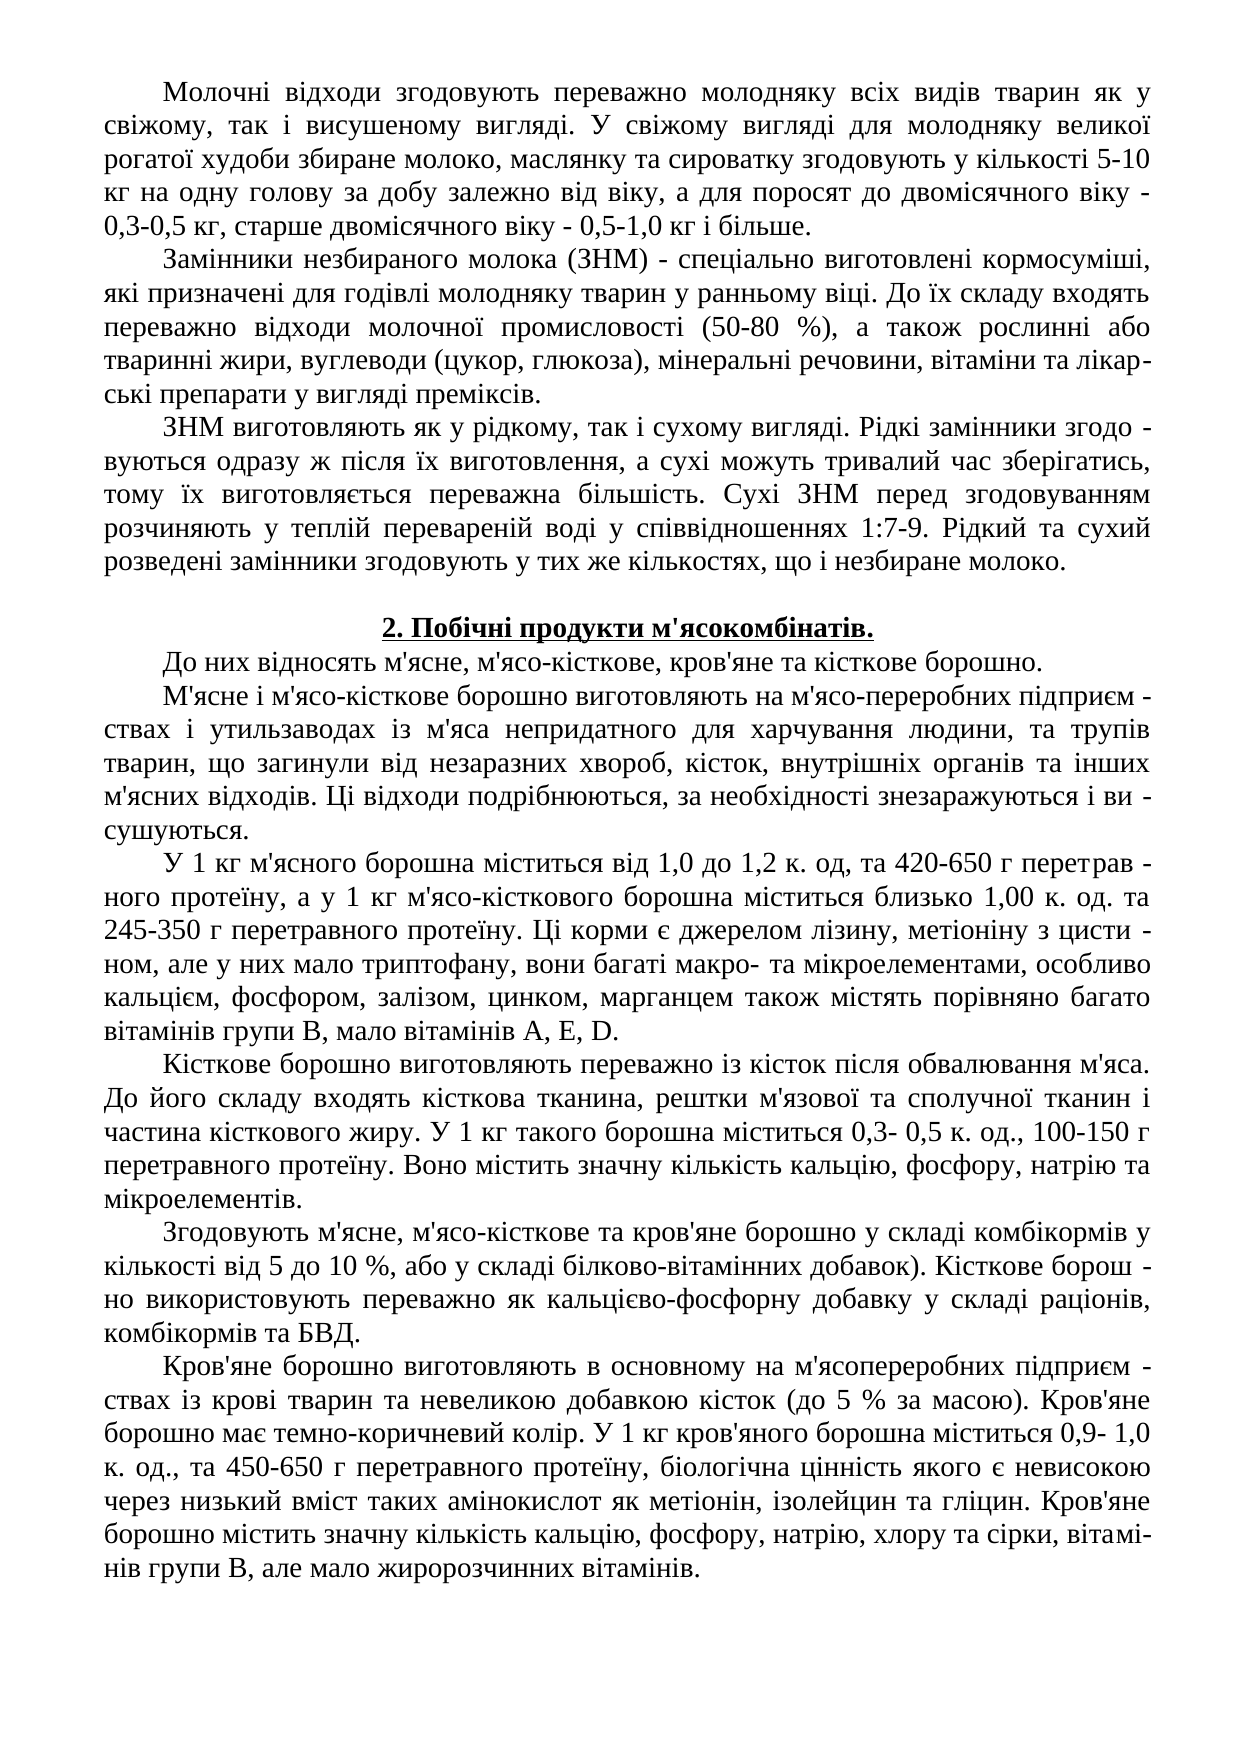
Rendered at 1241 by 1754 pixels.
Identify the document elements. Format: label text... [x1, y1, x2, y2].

text М'ясне і м'ясо-кісткове борошно виготовляють на м'ясо-переробних підприєм -ствах і утильзаводах із м'яса непридатного для харчування людини, та трупів тварин, що загинули від незаразних хвороб, кісток, внутрішніх органів та інших м'ясних відходів. Ці відходи подрібнюються, за необхідності знезаражуються і ви -сушуються. [103, 678, 1152, 845]
text ЗНМ виготовляють як у рідкому, так і сухому вигляді. Рідкі замінники згодо -вуються одразу ж після їх виготовлення, а сухі можуть тривалий час зберігатись, тому їх виготовляється переважна більшість. Сухі ЗНМ перед згодовуванням розчиняють у теплій перевареній воді у співвідношеннях 1:7-9. Рідкий та сухий розведені замінники згодовують у тих же кількостях, що і незбиране молоко. [103, 409, 1152, 577]
text Замінники незбираного молока (ЗНМ) - спеціально виготовлені кормосуміші, які призначені для годівлі молодняку тварин у ранньому віці. До їх складу входять переважно відходи молочної промисловості (50-80 %), а також рослинні або тваринні жири, вуглеводи (цукор, глюкоза), мінеральні речовини, вітаміни та лікар- ські препарати у вигляді преміксів. [103, 242, 1152, 409]
text Згодовують м'ясне, м'ясо-кісткове та кров'яне борошно у складі комбікормів у кількості від 5 до 10 %, або у складі білково-вітамінних добавок). Кісткове борош -но використовують переважно як кальцієво-фосфорну добавку у складі раціонів, комбікормів та БВД. [103, 1214, 1152, 1348]
text До них відносять м'ясне, м'ясо-кісткове, кров'яне та кісткове борошно. [103, 644, 1152, 678]
text 2. Побічні продукти м'ясокомбінатів. [103, 611, 1152, 644]
text У 1 кг м'ясного борошна міститься від 1,0 до 1,2 к. од, та 420-650 г перетрав -ного протеїну, а у 1 кг м'ясо-кісткового борошна міститься близько 1,00 к. од. та 245-350 г перетравного протеїну. Ці корми є джерелом лізину, метіоніну з цисти -ном, але у них мало триптофану, вони багаті макро- та мікроелементами, особливо кальцієм, фосфором, залізом, цинком, марганцем також містять порівняно багато вітамінів групи В, мало вітамінів А, Е, D. [103, 845, 1152, 1047]
text Кісткове борошно виготовляють переважно із кісток після обвалювання м'яса. До його складу входять кісткова тканина, рештки м'язової та сполучної тканин і частина кісткового жиру. У 1 кг такого борошна міститься 0,3- 0,5 к. од., 100-150 г перетравного протеїну. Воно містить значну кількість кальцію, фосфору, натрію та мікроелементів. [103, 1047, 1152, 1214]
text Молочні відходи згодовують переважно молодняку всіх видів тварин як у свіжому, так і висушеному вигляді. У свіжому вигляді для молодняку великої рогатої худоби збиране молоко, маслянку та сироватку згодовують у кількості 5-10 кг на одну голову за добу залежно від віку, а для поросят до двомісячного віку - 0,3-0,5 кг, старше двомісячного віку - 0,5-1,0 кг і більше. [103, 74, 1152, 242]
text Кров'яне борошно виготовляють в основному на м'ясопереробних підприєм -ствах із крові тварин та невеликою добавкою кісток (до 5 % за масою). Кров'яне борошно має темно-коричневий колір. У 1 кг кров'яного борошна міститься 0,9- 1,0 к. од., та 450-650 г перетравного протеїну, біологічна цінність якого є невисокою через низький вміст таких амінокислот як метіонін, ізолейцин та гліцин. Кров'яне борошно містить значну кількість кальцію, фосфору, натрію, хлору та сірки, вітамі- нів групи В, але мало жиророзчинних вітамінів. [103, 1348, 1152, 1583]
